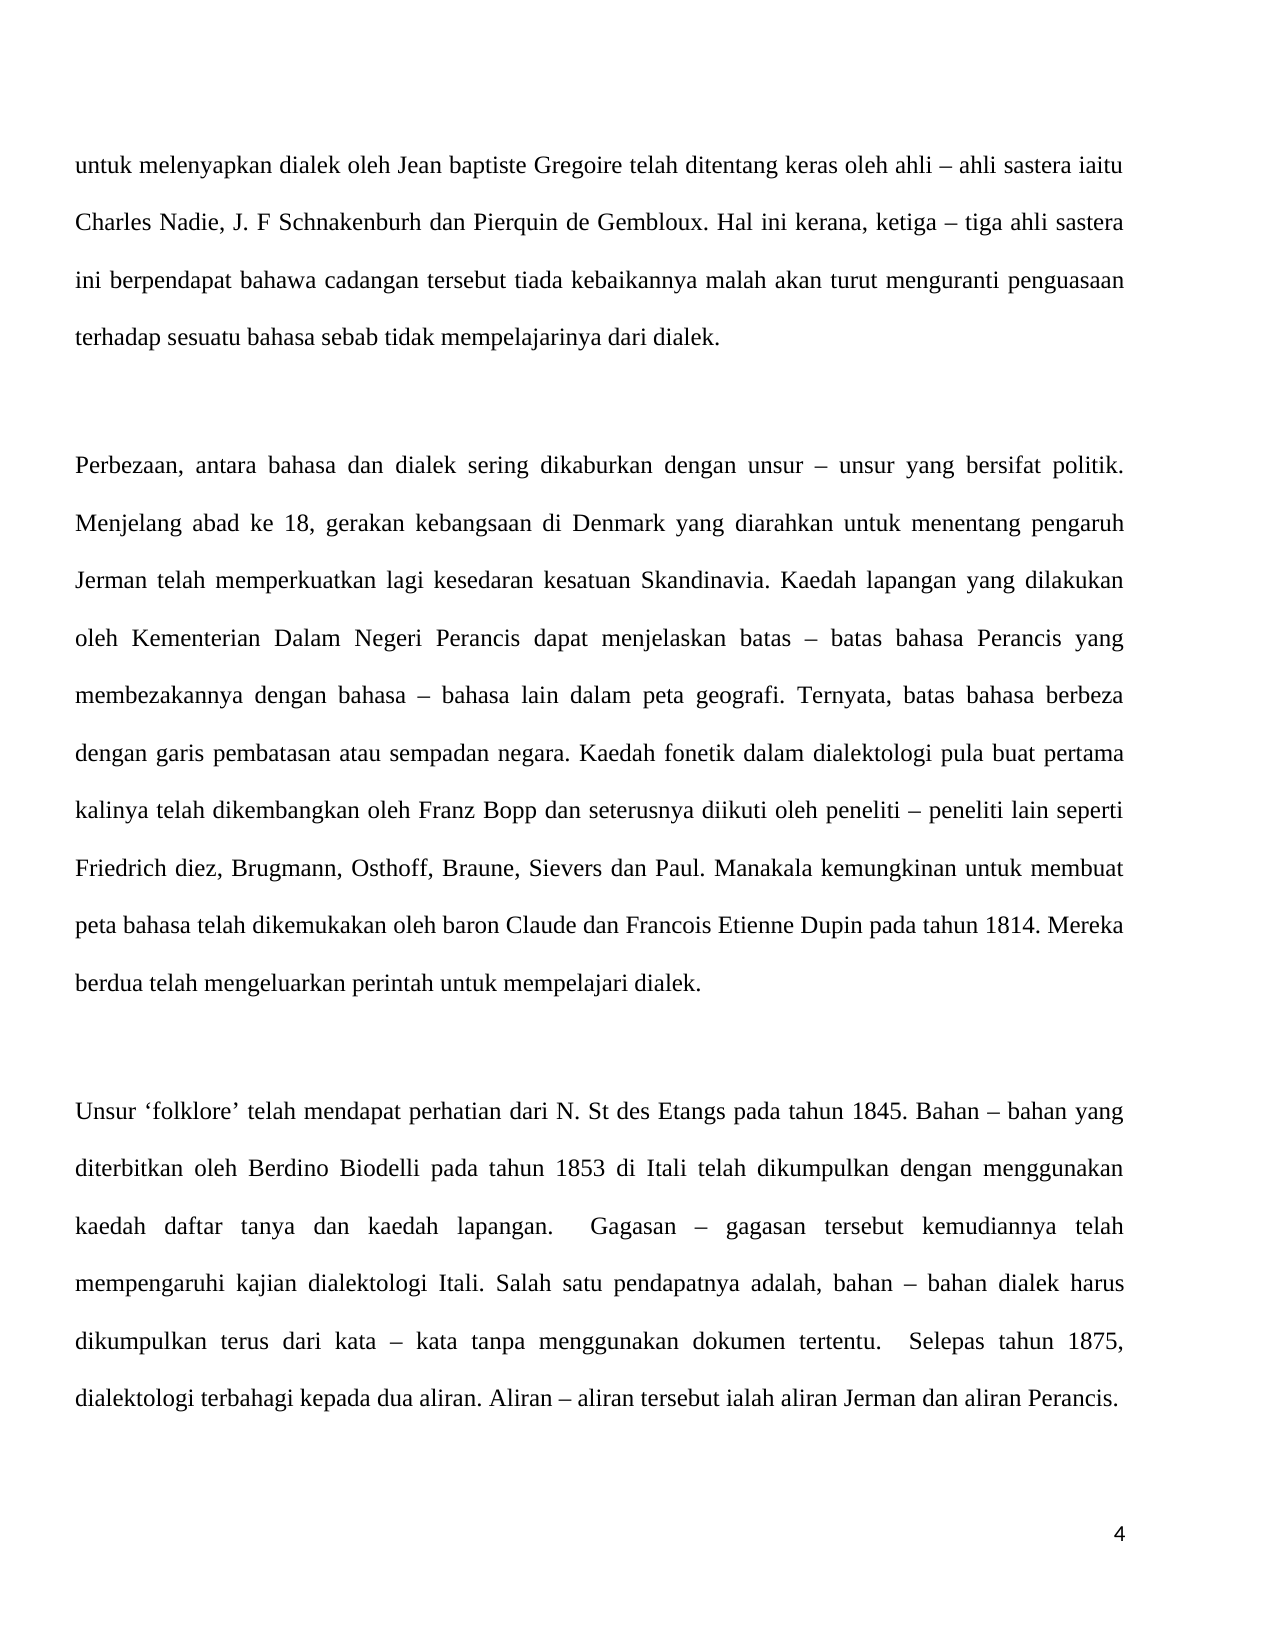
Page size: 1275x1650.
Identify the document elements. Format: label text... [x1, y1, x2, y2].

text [75, 150, 1125, 351]
text Unsur ‘folklore’ telah mendapat perhatian dari N. St des Etangs pada tahun 1845. Bahan – bahan yang diterbitkan oleh Berdino Biodelli pada tahun 1853 di Itali telah dikumpulkan dengan menggunakan kaedah daftar tanya dan kaedah lapangan. Gagasan – gagasan tersebut kemudiannya telah mempengaruhi kajian dialektologi Itali. Salah satu pendapatnya adalah, bahan – bahan dialek harus dikumpulkan terus dari kata – kata tanpa menggunakan dokumen tertentu. Selepas tahun 1875, dialektologi terbahagi kepada dua aliran. Aliran – aliran tersebut ialah aliran Jerman dan aliran Perancis. [75, 1096, 1125, 1412]
text Perbezaan, antara bahasa dan dialek sering dikaburkan dengan unsur – unsur yang bersifat politik. Menjelang abad ke 18, gerakan kebangsaan di Denmark yang diarahkan untuk menentang pengaruh Jerman telah memperkuatkan lagi kesedaran kesatuan Skandinavia. Kaedah lapangan yang dilakukan oleh Kementerian Dalam Negeri Perancis dapat menjelaskan batas – batas bahasa Perancis yang membezakannya dengan bahasa – bahasa lain dalam peta geografi. Ternyata, batas bahasa berbeza dengan garis pembatasan atau sempadan negara. Kaedah fonetik dalam dialektologi pula buat pertama kalinya telah dikembangkan oleh Franz Bopp dan seterusnya diikuti oleh peneliti – peneliti lain seperti Friedrich diez, Brugmann, Osthoff, Braune, Sievers dan Paul. Manakala kemungkinan untuk membuat peta bahasa telah dikemukakan oleh baron Claude dan Francois Etienne Dupin pada tahun 1814. Mereka berdua telah mengeluarkan perintah untuk mempelajari dialek. [75, 450, 1125, 997]
